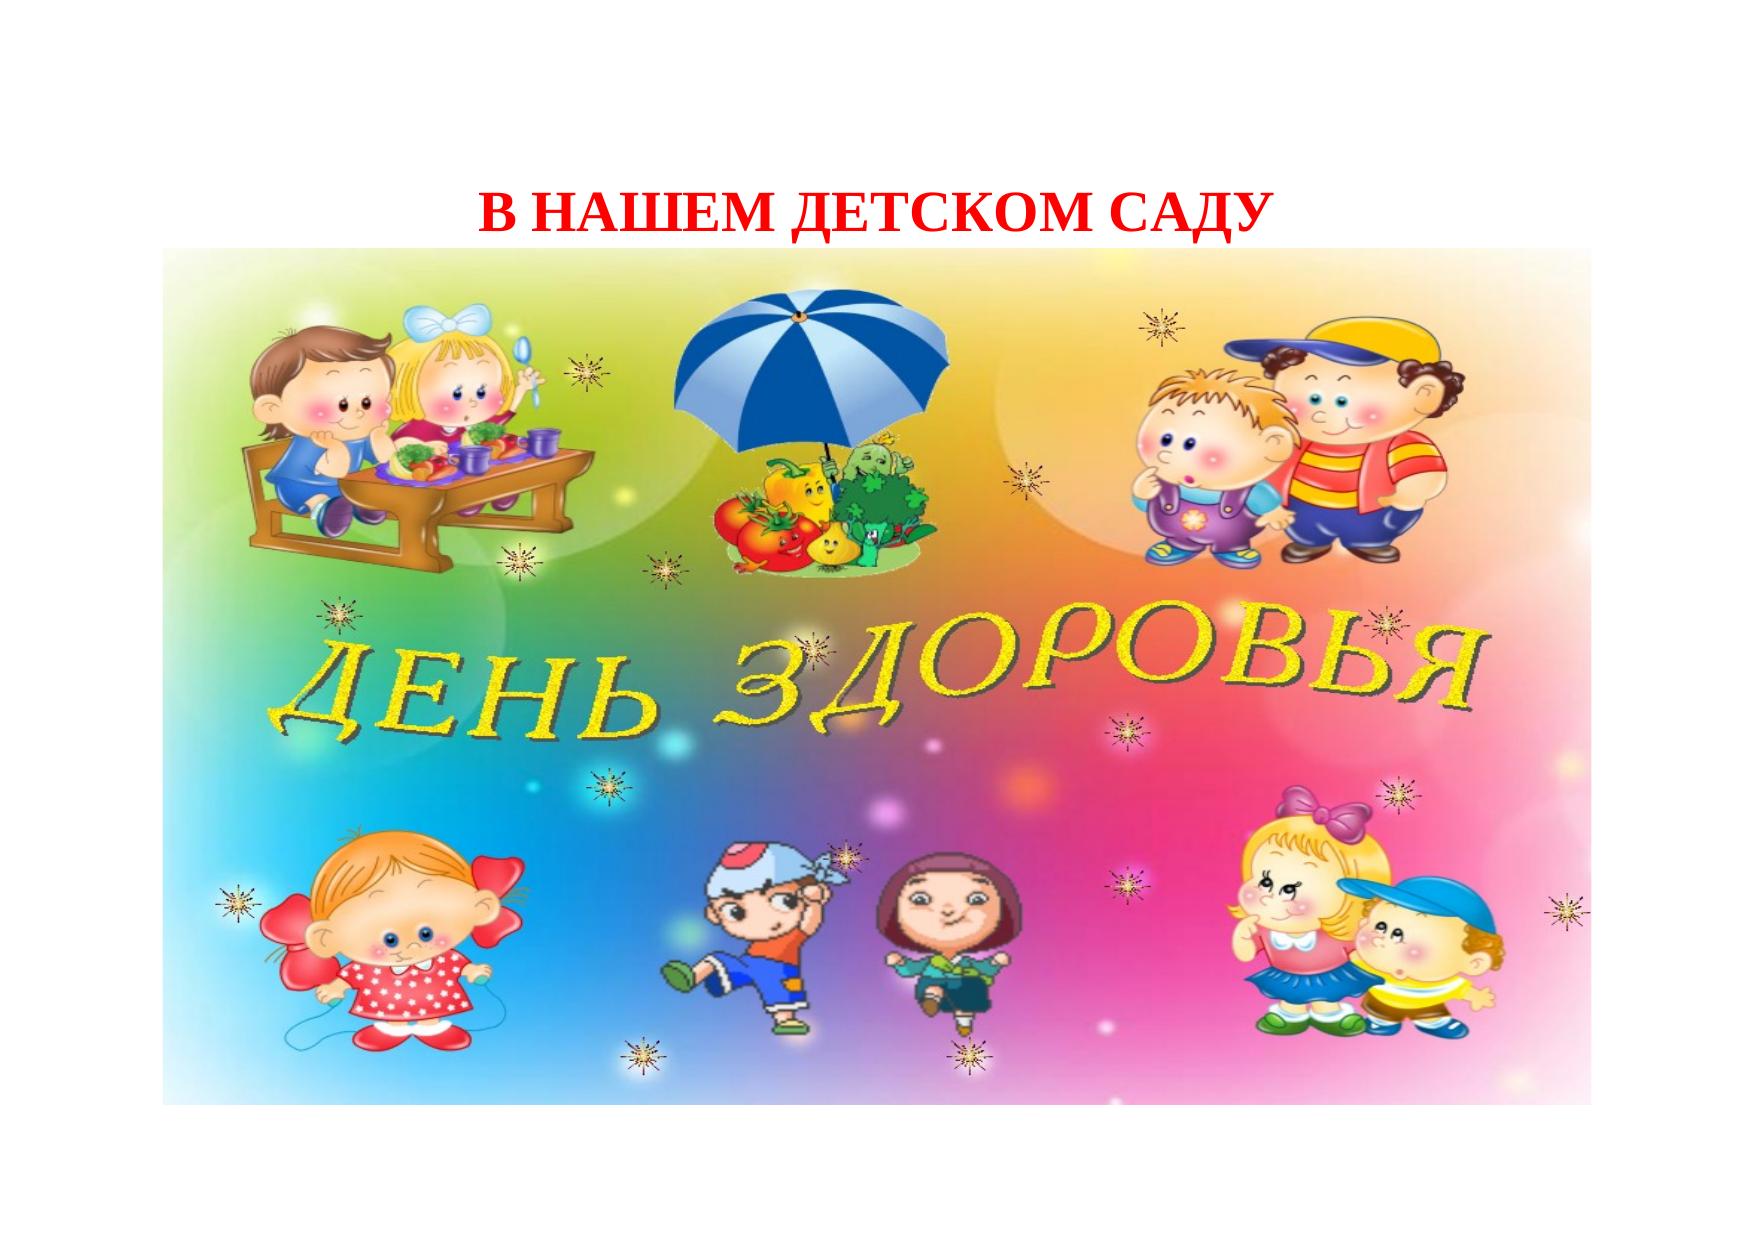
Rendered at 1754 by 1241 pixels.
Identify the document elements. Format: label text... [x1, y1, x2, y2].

picture [162, 248, 1592, 1105]
